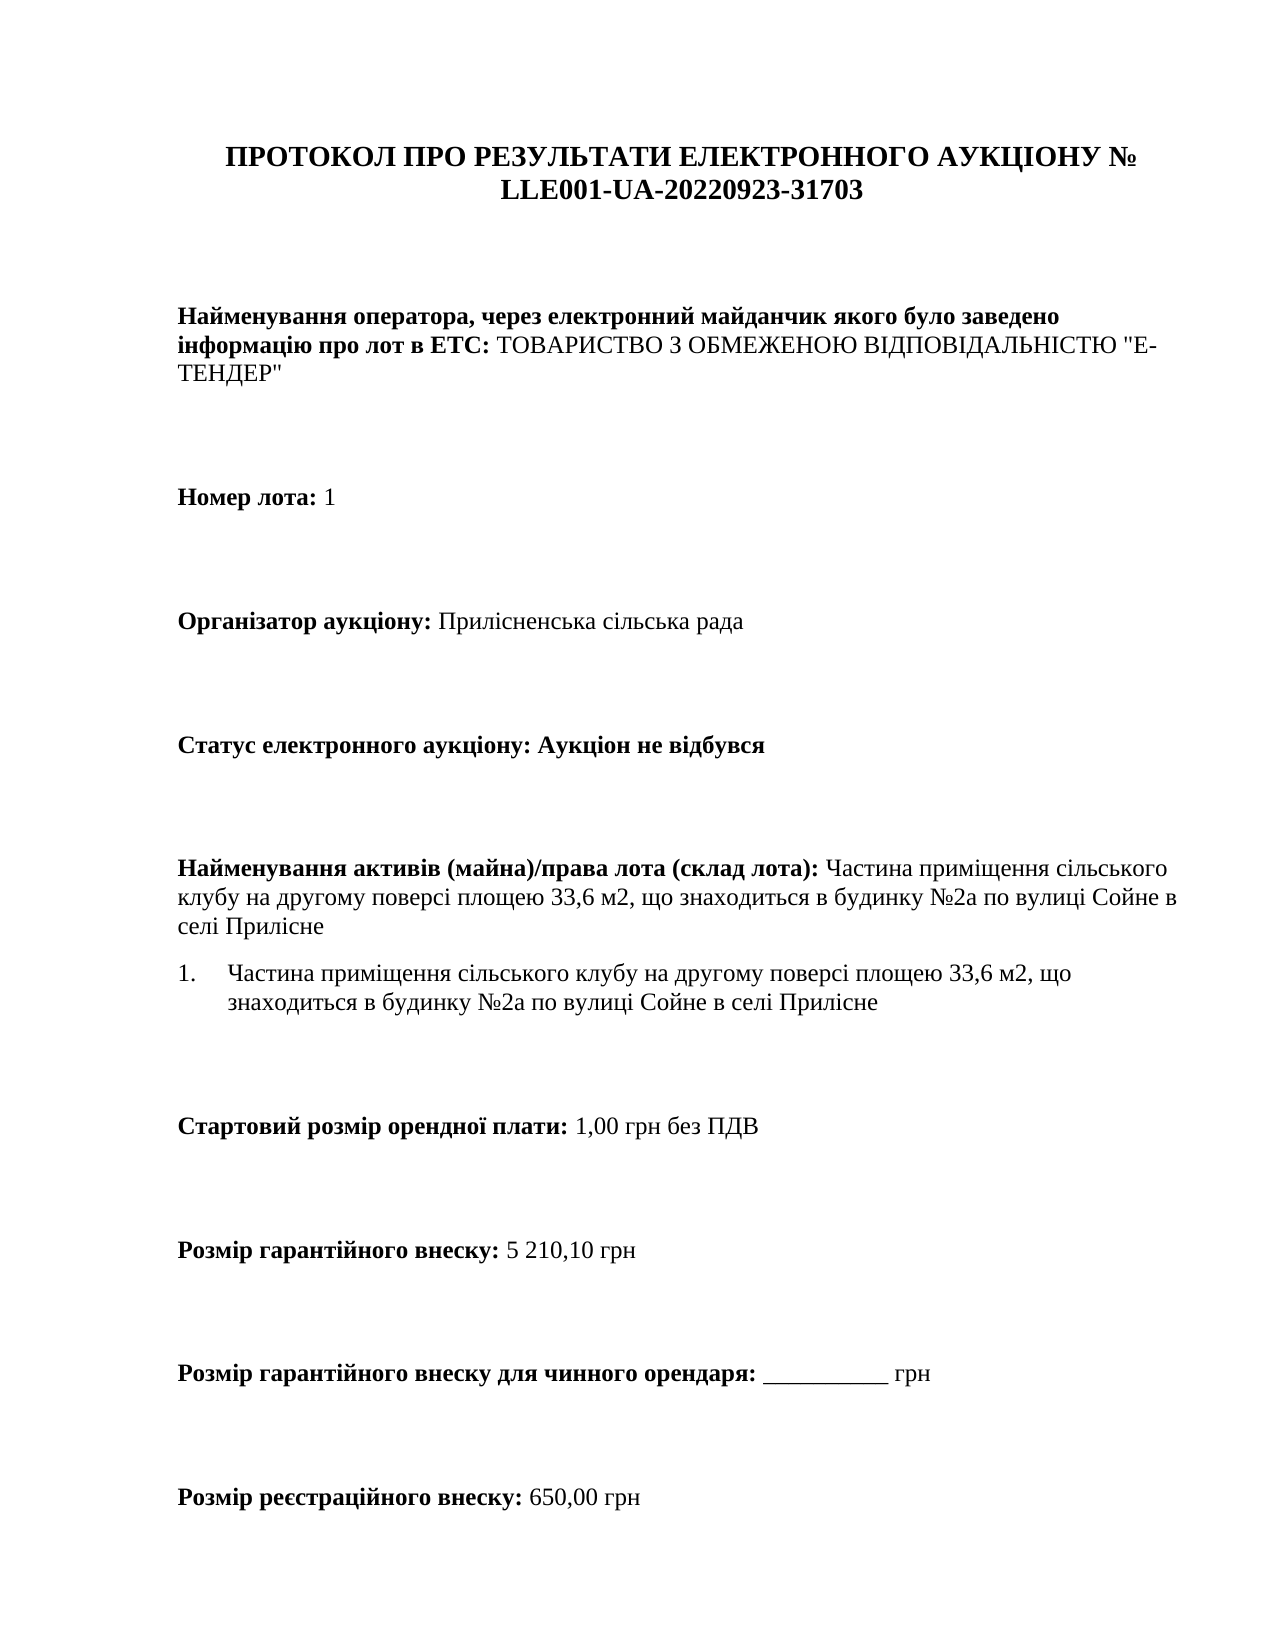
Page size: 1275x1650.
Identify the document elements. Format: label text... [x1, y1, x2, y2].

text Стартовий розмір орендної плати: 1,00 грн без ПДВ [177, 1111, 1186, 1140]
text Найменування оператора, через електронний майданчик якого було заведено інформацію про лот в ЕТС: ТОВАРИСТВО З ОБМЕЖЕНОЮ ВІДПОВІДАЛЬНІСТЮ "Е-ТЕНДЕР" [177, 301, 1186, 387]
subtitle ПРОТОКОЛ ПРО РЕЗУЛЬТАТИ ЕЛЕКТРОННОГО АУКЦІОНУ № LLE001-UA-20220923-31703 [177, 139, 1186, 206]
text Статус електронного аукціону: Аукціон не відбувся [177, 730, 1186, 758]
list Частина приміщення сільського клубу на другому поверсі площею 33,6 м2, що знаходиться в будинку №2а по вулиці Сойне в селі Прилісне [177, 958, 1186, 1016]
text Номер лота: 1 [177, 482, 1186, 511]
text Розмір реєстраційного внеску: 650,00 грн [177, 1482, 1186, 1511]
text Розмір гарантійного внеску для чинного орендаря: __________ грн [177, 1358, 1186, 1387]
text Організатор аукціону: Прилісненська сільська рада [177, 606, 1186, 635]
text Розмір гарантійного внеску: 5 210,10 грн [177, 1235, 1186, 1263]
text Найменування активів (майна)/права лота (склад лота): Частина приміщення сільського клубу на другому поверсі площею 33,6 м2, що знаходиться в будинку №2а по вулиці Сойне в селі Прилісне [177, 853, 1186, 940]
